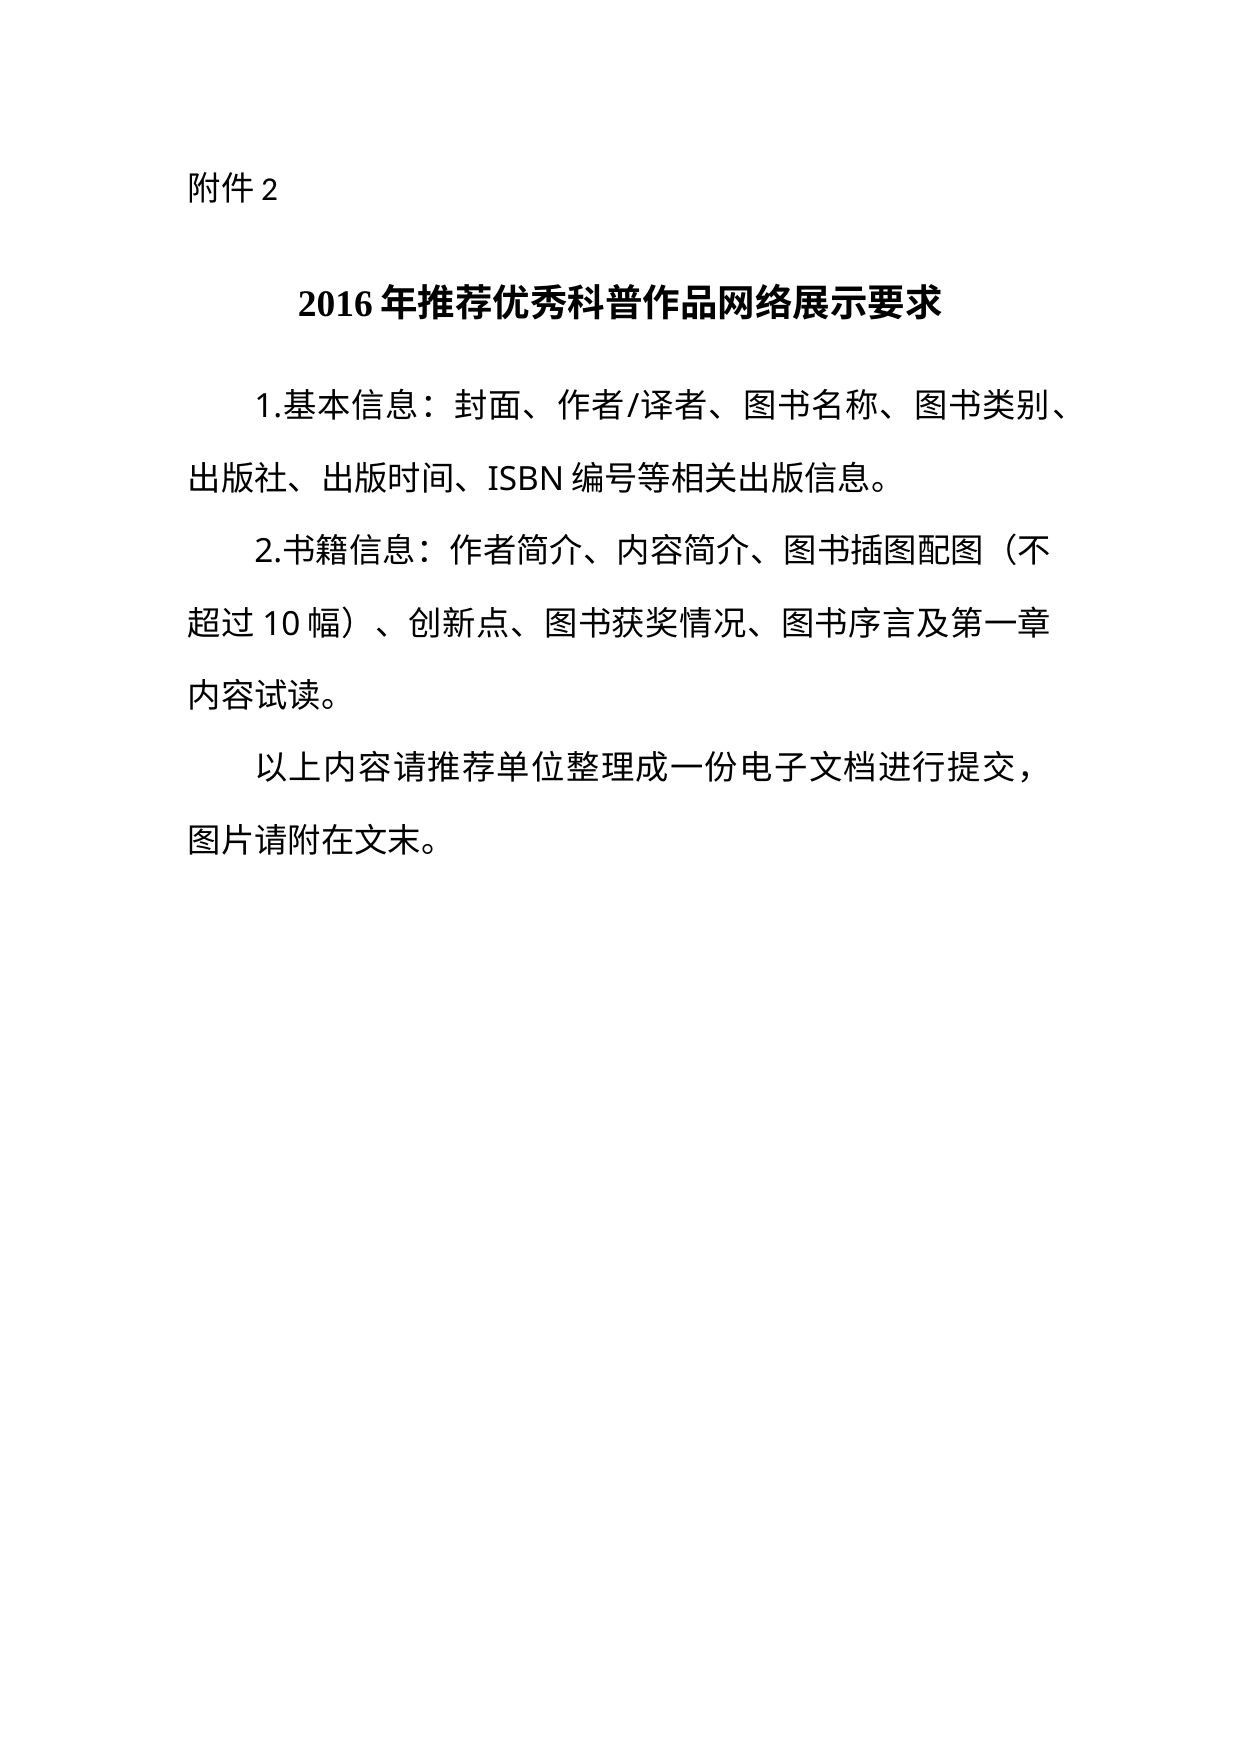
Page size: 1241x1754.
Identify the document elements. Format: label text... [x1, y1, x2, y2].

text 2016年推荐优秀科普作品网络展示要求 [187, 273, 1053, 327]
text 1.基本信息：封面、作者/译者、图书名称、图书类别、出版社、出版时间、ISBN编号等相关出版信息。 [187, 379, 1053, 500]
text 以上内容请推荐单位整理成一份电子文档进行提交，图片请附在文末。 [187, 741, 1053, 862]
text 2.书籍信息：作者简介、内容简介、图书插图配图（不超过10幅）、创新点、图书获奖情况、图书序言及第一章内容试读。 [187, 524, 1053, 717]
text 附件2 [187, 162, 1053, 210]
